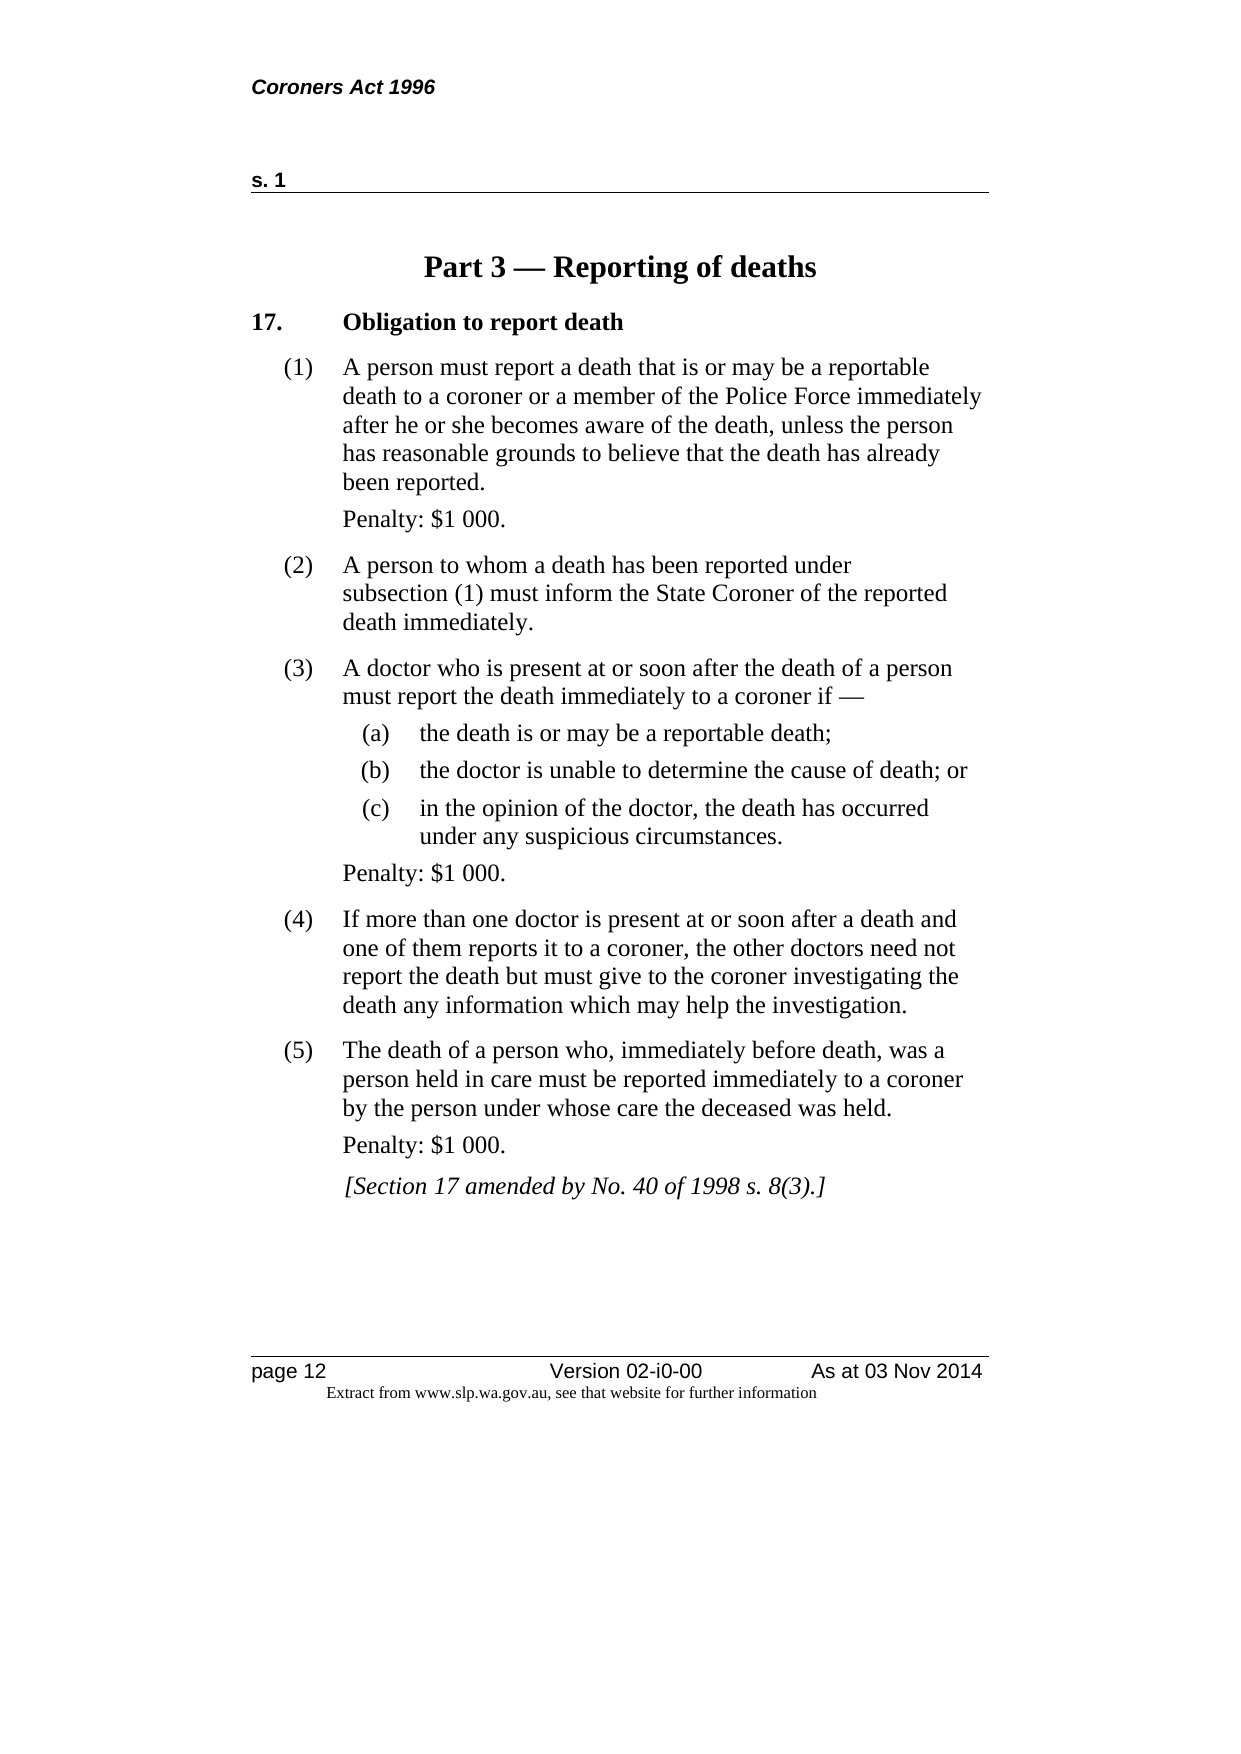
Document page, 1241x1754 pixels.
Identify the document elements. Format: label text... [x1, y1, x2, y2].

text (3) A doctor who is present at or soon after the death of a person must report the death immediately to a coroner if — [251, 653, 989, 710]
subtitle Part 3 — Reporting of deaths [251, 248, 989, 284]
text Penalty: $1 000. [251, 504, 989, 533]
text Penalty: $1 000. [251, 858, 989, 887]
text (b) the doctor is unable to determine the cause of death; or [251, 756, 989, 784]
text (c) in the opinion of the doctor, the death has occurred under any suspicious circumstances. [251, 793, 989, 850]
text (2) A person to whom a death has been reported under subsection (1) must inform the State Coroner of the reported death immediately. [251, 550, 989, 636]
text (4) If more than one doctor is present at or soon after a death and one of them reports it to a coroner, the other doctors need not report the death but must give to the coroner investigating the death any information which may help the investigation. [251, 904, 989, 1019]
text (5) The death of a person who, immediately before death, was a person held in care must be reported immediately to a coroner by the person under whose care the deceased was held. [251, 1036, 989, 1122]
text (a) the death is or may be a reportable death; [251, 718, 989, 747]
text [Section 17 amended by No. 40 of 1998 s. 8(3).] [251, 1171, 989, 1200]
text (1) A person must report a death that is or may be a reportable death to a coroner or a member of the Police Force immediately after he or she becomes aware of the death, unless the person has reasonable grounds to believe that the death has already been reported. [251, 352, 989, 496]
text Penalty: $1 000. [251, 1130, 989, 1159]
subtitle 17. Obligation to report death [251, 307, 989, 336]
